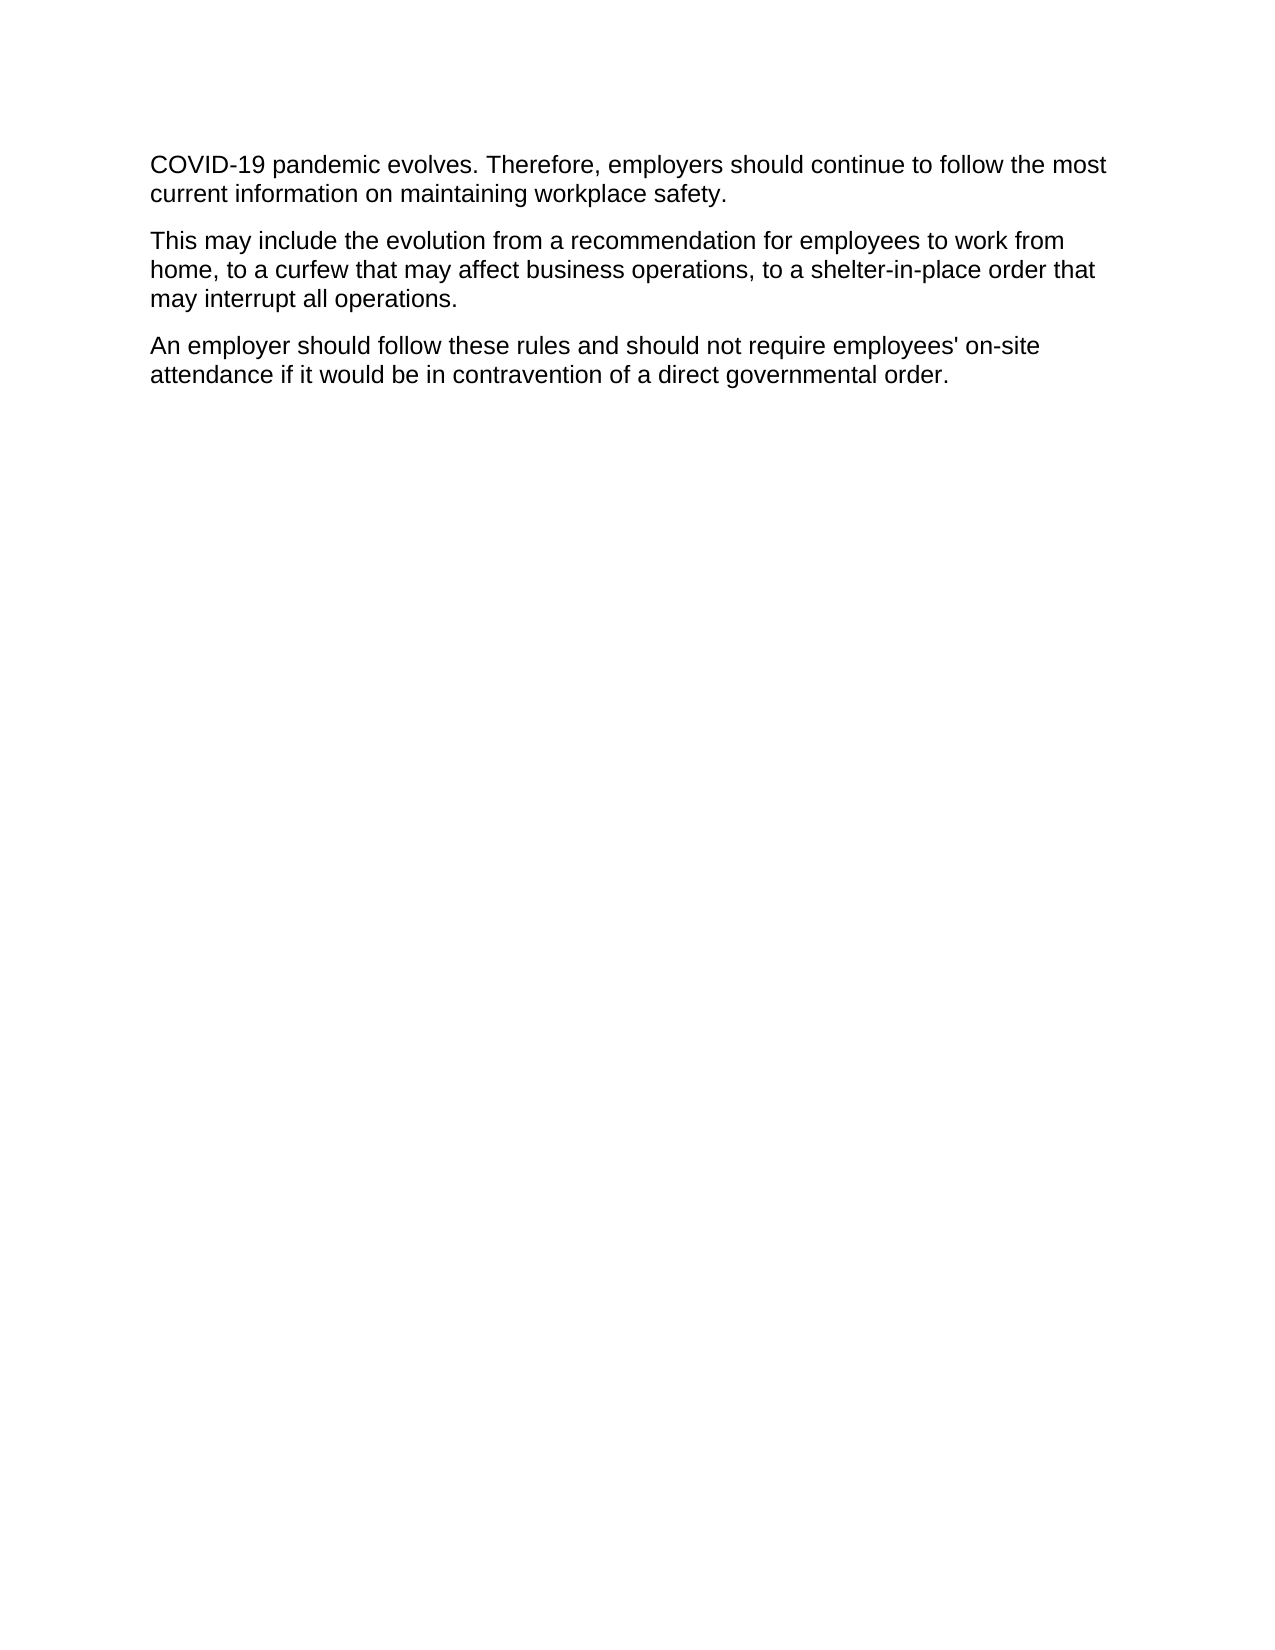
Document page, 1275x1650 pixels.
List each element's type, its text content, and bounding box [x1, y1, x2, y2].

text This may include the evolution from a recommendation for employees to work from home, to a curfew that may affect business operations, to a shelter-in-place order that may interrupt all operations. [150, 226, 1125, 312]
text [150, 150, 1125, 207]
text An employer should follow these rules and should not require employees' on-site attendance if it would be in contravention of a direct governmental order. [150, 331, 1125, 389]
